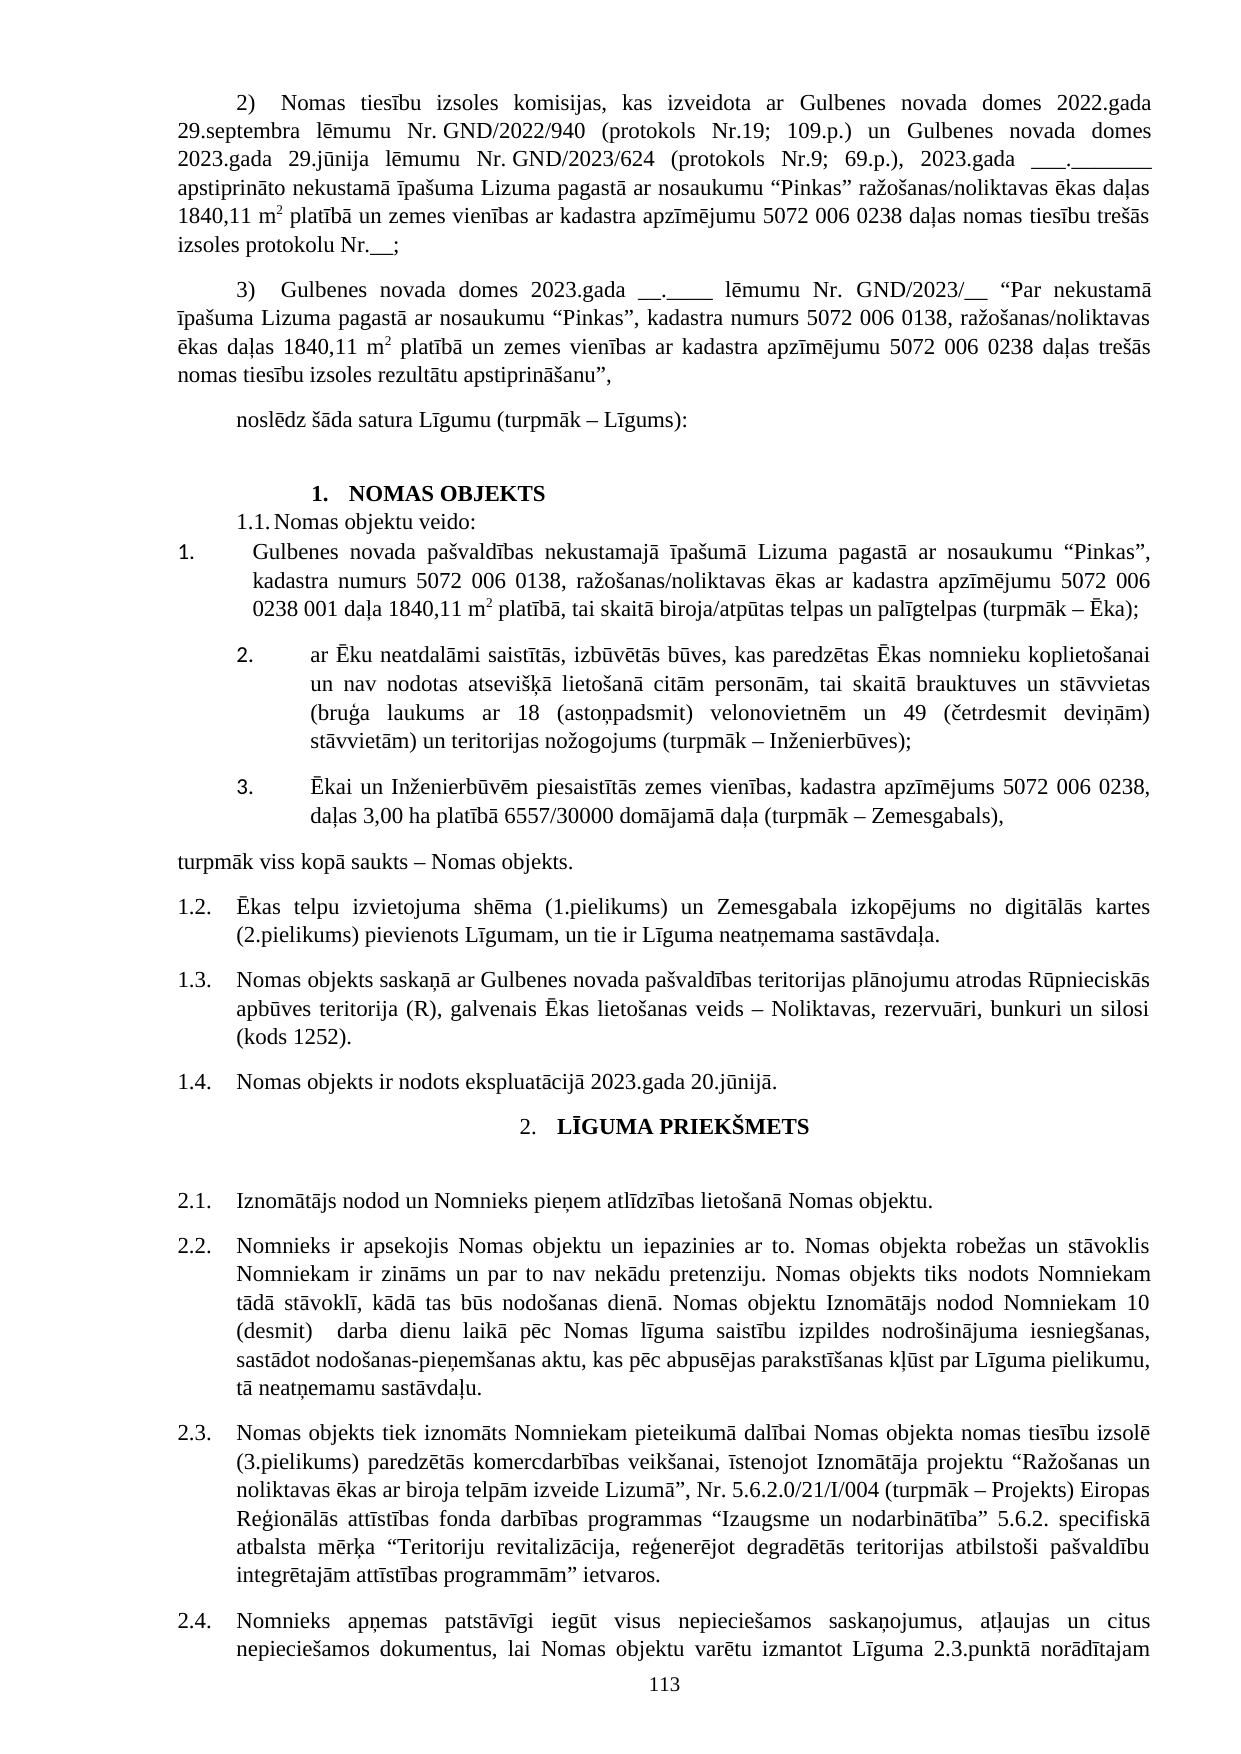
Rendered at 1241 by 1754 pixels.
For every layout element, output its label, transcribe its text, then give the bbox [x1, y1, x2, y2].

list Iznomātājs nodod un Nomnieks pieņem atlīdzības lietošanā Nomas objektu. [177, 1187, 1152, 1213]
list Ēkas telpu izvietojuma shēma (1.pielikums) un Zemesgabala izkopējums no digitālās kartes (2.pielikums) pievienots Līgumam, un tie ir Līguma neatņemama sastāvdaļa. [177, 893, 1152, 948]
list NOMAS OBJEKTS [311, 480, 1152, 506]
text turpmāk viss kopā saukts – Nomas objekts. [177, 848, 1152, 874]
list ar Ēku neatdalāmi saistītās, izbūvētās būves, kas paredzētas Ēkas nomnieku koplietošanai un nav nodotas atsevišķā lietošanā citām personām, tai skaitā brauktuves un stāvvietas (bruģa laukums ar 18 (astoņpadsmit) velonovietnēm un 49 (četrdesmit deviņām) stāvvietām) un teritorijas nožogojums (turpmāk – Inženierbūves); [236, 640, 1152, 754]
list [177, 1607, 1152, 1661]
list Gulbenes novada pašvaldības nekustamajā īpašumā Lizuma pagastā ar nosaukumu “Pinkas”, kadastra numurs 5072 006 0138, ražošanas/noliktavas ēkas ar kadastra apzīmējumu 5072 006 0238 001 daļa 1840,11 m2 platībā, tai skaitā biroja/atpūtas telpas un palīgtelpas (turpmāk – Ēka); [177, 537, 1152, 622]
list Nomas tiesību izsoles komisijas, kas izveidota ar Gulbenes novada domes 2022.gada 29.septembra lēmumu Nr. GND/2022/940 (protokols Nr.19; 109.p.) un Gulbenes novada domes 2023.gada 29.jūnija lēmumu Nr. GND/2023/624 (protokols Nr.9; 69.p.), 2023.gada ___._______ apstiprināto nekustamā īpašuma Lizuma pagastā ar nosaukumu “Pinkas” ražošanas/noliktavas ēkas daļas 1840,11 m2 platībā un zemes vienības ar kadastra apzīmējumu 5072 006 0238 daļas nomas tiesību trešās izsoles protokolu Nr.__; [177, 89, 1152, 257]
list Nomnieks ir apsekojis Nomas objektu un iepazinies ar to. Nomas objekta robežas un stāvoklis Nomniekam ir zināms un par to nav nekādu pretenziju. Nomas objekts tiks nodots Nomniekam tādā stāvoklī, kādā tas būs nodošanas dienā. Nomas objektu Iznomātājs nodod Nomniekam 10 (desmit) darba dienu laikā pēc Nomas līguma saistību izpildes nodrošinājuma iesniegšanas, sastādot nodošanas-pieņemšanas aktu, kas pēc abpusējas parakstīšanas kļūst par Līguma pielikumu, tā neatņemamu sastāvdaļu. [177, 1232, 1152, 1401]
list Nomas objekts saskaņā ar Gulbenes novada pašvaldības teritorijas plānojumu atrodas Rūpnieciskās apbūves teritorija (R), galvenais Ēkas lietošanas veids – Noliktavas, rezervuāri, bunkuri un silosi (kods 1252). [177, 966, 1152, 1049]
list Nomas objekts tiek iznomāts Nomniekam pieteikumā dalībai Nomas objekta nomas tiesību izsolē (3.pielikums) paredzētās komercdarbības veikšanai, īstenojot Iznomātāja projektu “Ražošanas un noliktavas ēkas ar biroja telpām izveide Lizumā”, Nr. 5.6.2.0/21/I/004 (turpmāk – Projekts) Eiropas Reģionālās attīstības fonda darbības programmas “Izaugsme un nodarbinātība” 5.6.2. specifiskā atbalsta mērķa “Teritoriju revitalizācija, reģenerējot degradētās teritorijas atbilstoši pašvaldību integrētajām attīstības programmām” ietvaros. [177, 1419, 1152, 1588]
list Ēkai un Inženierbūvēm piesaistītās zemes vienības, kadastra apzīmējums 5072 006 0238, daļas 3,00 ha platībā 6557/30000 domājamā daļa (turpmāk – Zemesgabals), [236, 772, 1152, 829]
list Nomas objekts ir nodots ekspluatācijā 2023.gada 20.jūnijā. [177, 1068, 1152, 1095]
list Gulbenes novada domes 2023.gada __.____ lēmumu Nr. GND/2023/__ “Par nekustamā īpašuma Lizuma pagastā ar nosaukumu “Pinkas”, kadastra numurs 5072 006 0138, ražošanas/noliktavas ēkas daļas 1840,11 m2 platībā un zemes vienības ar kadastra apzīmējumu 5072 006 0238 daļas trešās nomas tiesību izsoles rezultātu apstiprināšanu”, [177, 276, 1152, 388]
text noslēdz šāda satura Līgumu (turpmāk – Līgums): [177, 406, 1152, 433]
list Nomas objektu veido: [236, 508, 1152, 535]
list LĪGUMA PRIEKŠMETS [177, 1113, 1152, 1140]
